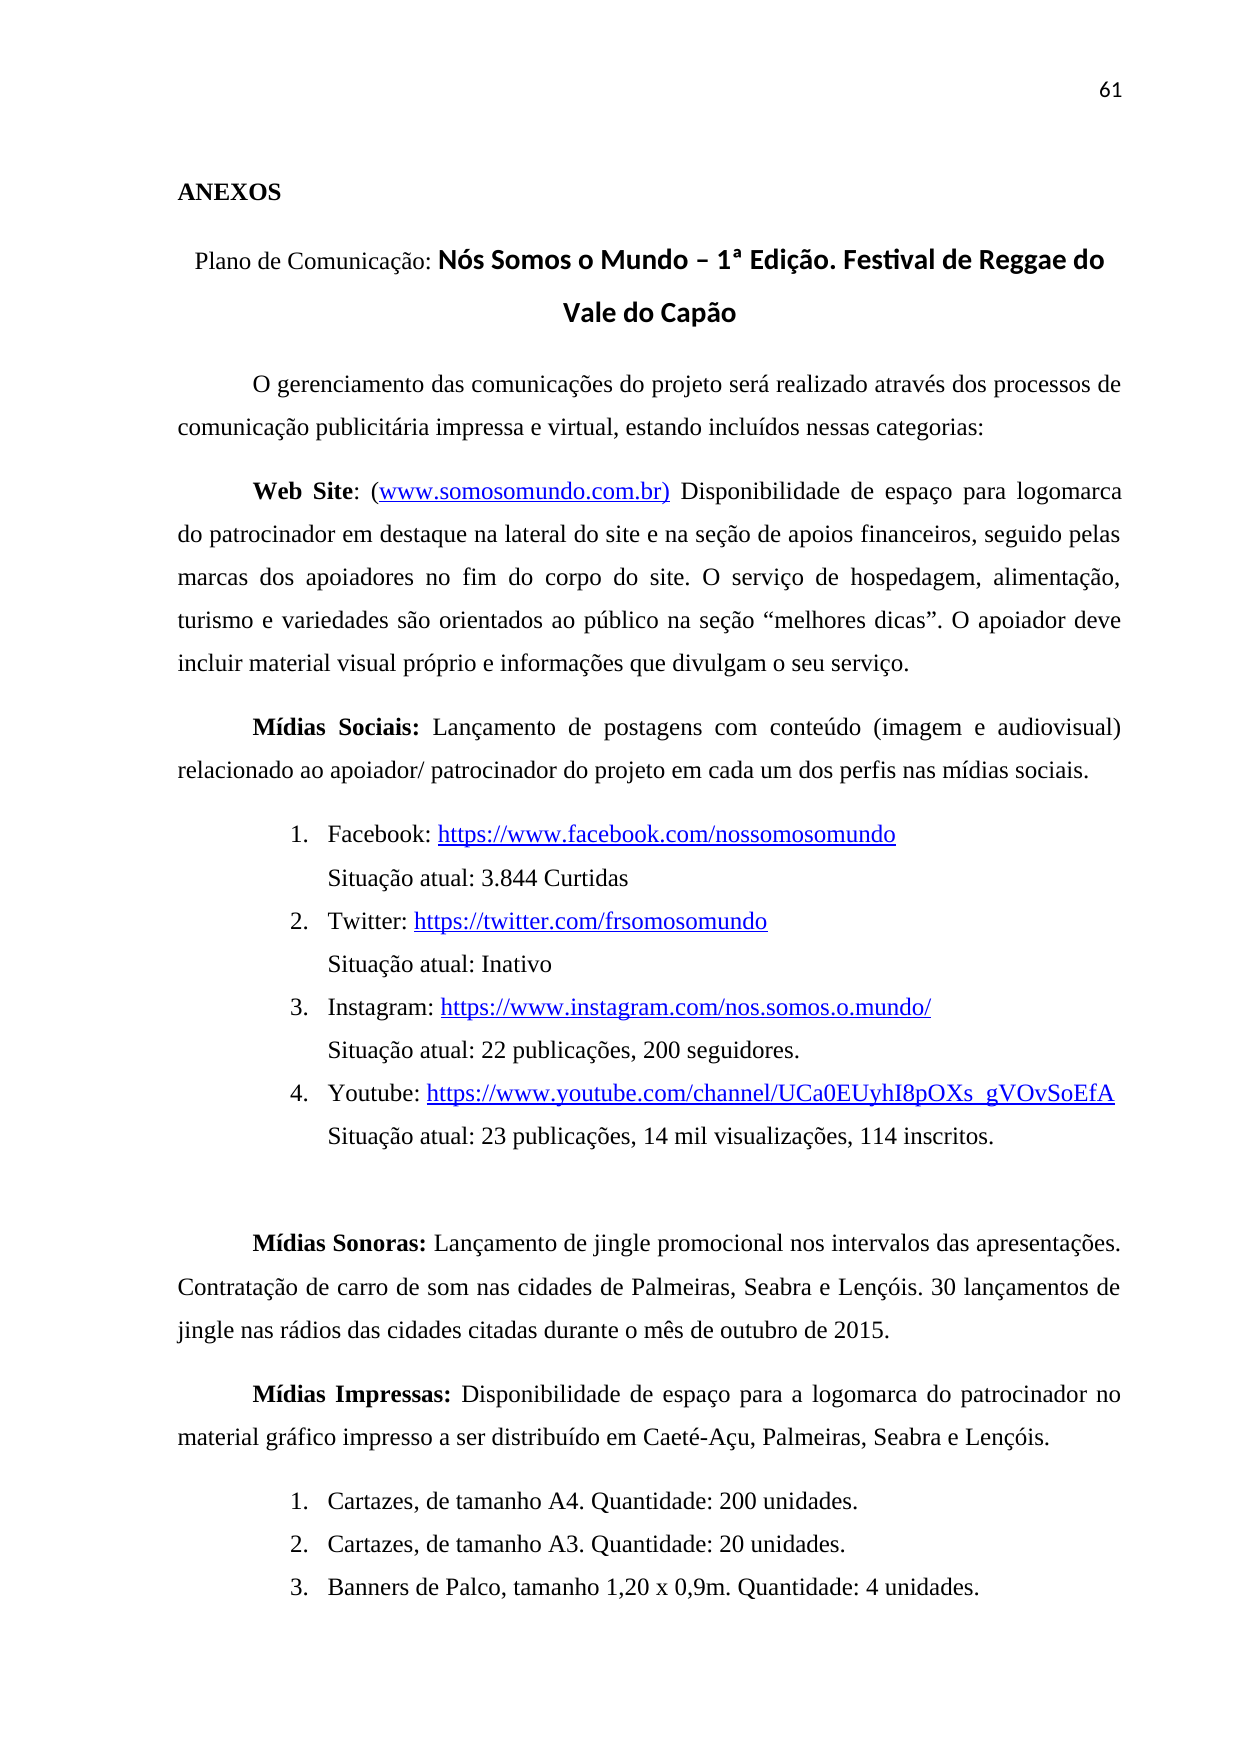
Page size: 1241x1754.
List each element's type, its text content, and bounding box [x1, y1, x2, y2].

list Banners de Palco, tamanho 1,20 x 0,9m. Quantidade: 4 unidades. [290, 1572, 1122, 1601]
list Cartazes, de tamanho A3. Quantidade: 20 unidades. [290, 1529, 1122, 1558]
list Situação atual: 22 publicações, 200 seguidores. [327, 1035, 1122, 1064]
list Situação atual: 23 publicações, 14 mil visualizações, 114 inscritos. [327, 1121, 1122, 1150]
text Mídias Impressas: Disponibilidade de espaço para a logomarca do patrocinador no material gráfico impresso a ser distribuído em Caeté-Açu, Palmeiras, Seabra e Lençóis. [177, 1379, 1122, 1451]
list Instagram: https://www.instagram.com/nos.somos.o.mundo/ [290, 992, 1122, 1021]
text Mídias Sonoras: Lançamento de jingle promocional nos intervalos das apresentações. Contratação de carro de som nas cidades de Palmeiras, Seabra e Lençóis. 30 lançamentos de jingle nas rádios das cidades citadas durante o mês de outubro de 2015. [177, 1228, 1122, 1343]
list Youtube: https://www.youtube.com/channel/UCa0EUyhI8pOXs_gVOvSoEfA [290, 1078, 1122, 1107]
list Twitter: https://twitter.com/frsomosomundo [290, 906, 1122, 934]
text Web Site: (www.somosomundo.com.br) Disponibilidade de espaço para logomarca do patrocinador em destaque na lateral do site e na seção de apoios financeiros, seguido pelas marcas dos apoiadores no fim do corpo do site. O serviço de hospedagem, alimentação, turismo e variedades são orientados ao público na seção “melhores dicas”. O apoiador deve incluir material visual próprio e informações que divulgam o seu serviço. [177, 476, 1122, 677]
list Cartazes, de tamanho A4. Quantidade: 200 unidades. [290, 1486, 1122, 1514]
text Mídias Sociais: Lançamento de postagens com conteúdo (imagem e audiovisual) relacionado ao apoiador/ patrocinador do projeto em cada um dos perfis nas mídias sociais. [177, 712, 1122, 784]
list Facebook: https://www.facebook.com/nossomosomundo [290, 819, 1122, 848]
list Situação atual: Inativo [327, 949, 1122, 978]
text ANEXOS [177, 177, 1122, 206]
text O gerenciamento das comunicações do projeto será realizado através dos processos de comunicação publicitária impressa e virtual, estando incluídos nessas categorias: [177, 369, 1122, 441]
text Plano de Comunicação: Nós Somos o Mundo – 1ª Edição. Festival de Reggae do Vale do Capão [177, 241, 1122, 330]
list Situação atual: 3.844 Curtidas [327, 863, 1122, 891]
